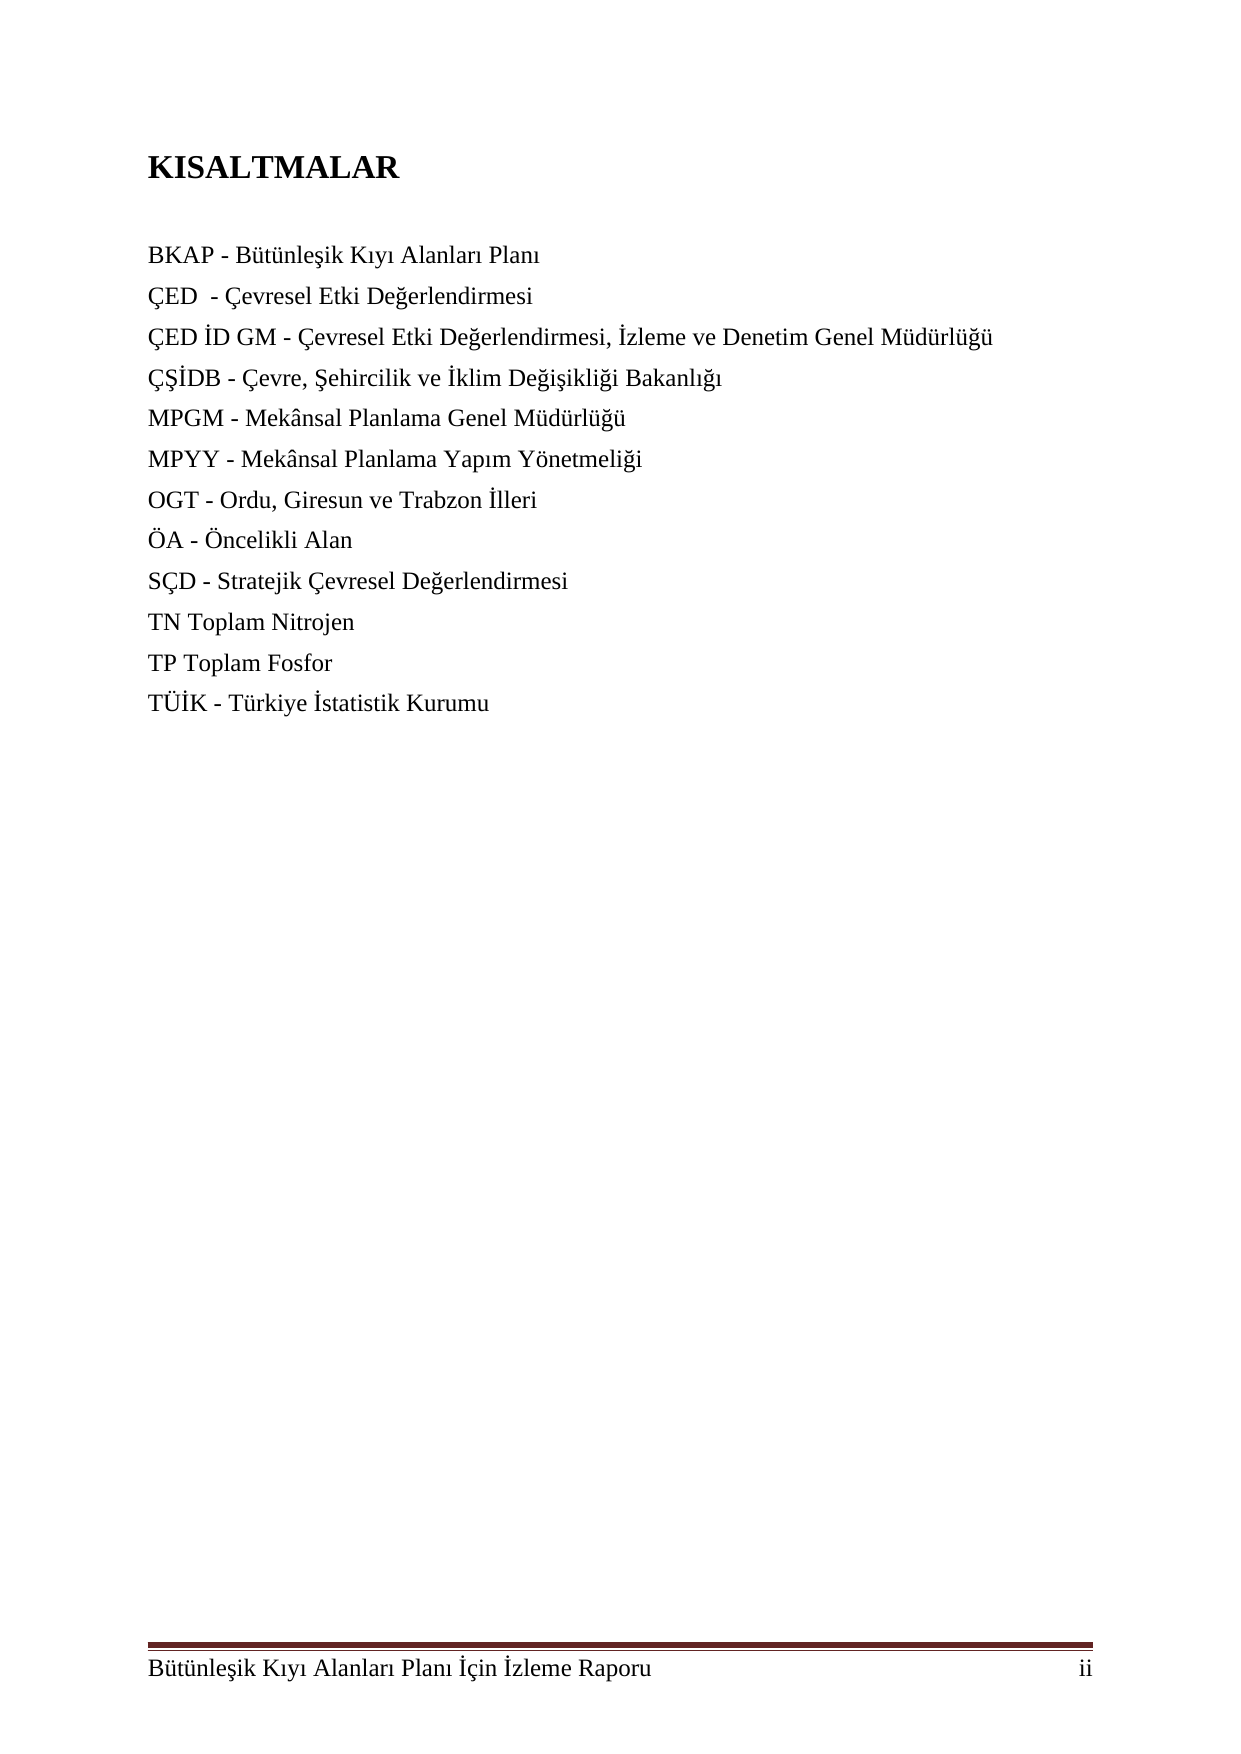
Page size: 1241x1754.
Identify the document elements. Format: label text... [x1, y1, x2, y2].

text TN Toplam Nitrojen [148, 607, 1093, 636]
text ÖA - Öncelikli Alan [148, 526, 1093, 554]
text ÇED İD GM - Çevresel Etki Değerlendirmesi, İzleme ve Denetim Genel Müdürlüğü [148, 322, 1093, 351]
text TÜİK - Türkiye İstatistik Kurumu [148, 688, 1093, 717]
text MPYY - Mekânsal Planlama Yapım Yönetmeliği [148, 444, 1093, 473]
text ÇŞİDB - Çevre, Şehircilik ve İklim Değişikliği Bakanlığı [148, 363, 1093, 391]
list KISALTMALAR [148, 148, 1093, 186]
text OGT - Ordu, Giresun ve Trabzon İlleri [148, 485, 1093, 514]
text ÇED - Çevresel Etki Değerlendirmesi [148, 281, 1093, 310]
text MPGM - Mekânsal Planlama Genel Müdürlüğü [148, 403, 1093, 432]
text SÇD - Stratejik Çevresel Değerlendirmesi [148, 566, 1093, 595]
text BKAP - Bütünleşik Kıyı Alanları Planı [148, 241, 1093, 269]
text TP Toplam Fosfor [148, 648, 1093, 677]
